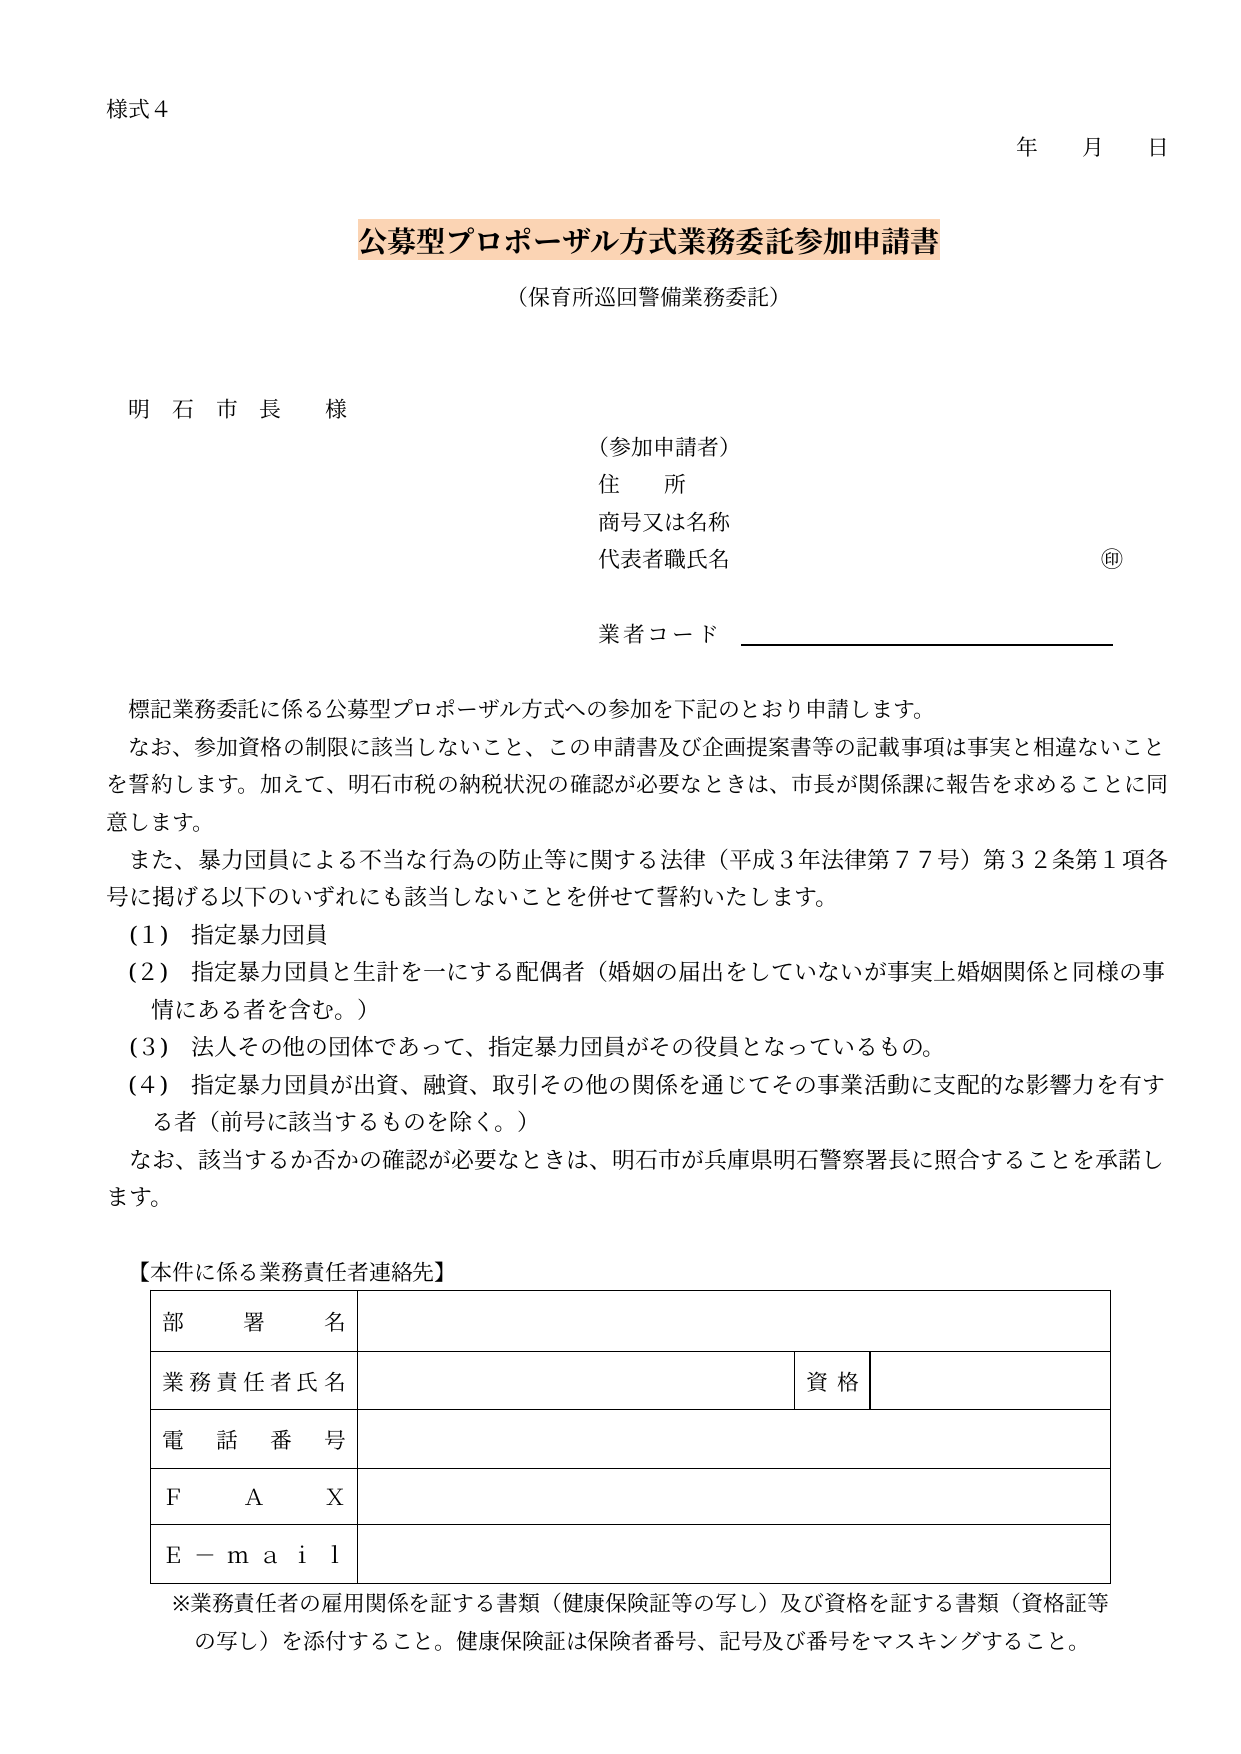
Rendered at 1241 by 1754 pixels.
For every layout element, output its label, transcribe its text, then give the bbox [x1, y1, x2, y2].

text 様式４ [106, 89, 1169, 127]
text 商号又は名称 [598, 502, 1169, 539]
text （保育所巡回警備業務委託） [128, 277, 1169, 314]
text 業者コード [598, 614, 1169, 652]
text (３) 法人その他の団体であって、指定暴力団員がその役員となっているもの。 [106, 1027, 1169, 1064]
table_cell 電話番号 [151, 1410, 357, 1467]
text 代表者職氏名 ㊞ [598, 539, 1169, 577]
table_cell 業務責任者氏名 [151, 1352, 357, 1409]
table_cell Ｅ－ｍａｉｌ [151, 1525, 357, 1583]
text 公募型プロポーザル方式業務委託参加申請書 [128, 202, 1169, 277]
text なお、参加資格の制限に該当しないこと、この申請書及び企画提案書等の記載事項は事実と相違ないことを誓約します。加えて、明石市税の納税状況の確認が必要なときは、市長が関係課に報告を求めることに同意します。 [106, 727, 1169, 839]
text なお、該当するか否かの確認が必要なときは、明石市が兵庫県明石警察署長に照合することを承諾します。 [106, 1139, 1169, 1214]
text （参加申請者） [106, 427, 1169, 464]
text また、暴力団員による不当な行為の防止等に関する法律（平成３年法律第７７号）第３２条第１項各号に掲げる以下のいずれにも該当しないことを併せて誓約いたします。 [106, 839, 1169, 914]
text の写し）を添付すること。健康保険証は保険者番号、記号及び番号をマスキングすること。 [106, 1621, 1169, 1659]
text ※業務責任者の雇用関係を証する書類（健康保険証等の写し）及び資格を証する書類（資格証等 [106, 1584, 1169, 1621]
table_header 部署名 [151, 1291, 357, 1351]
text (４) 指定暴力団員が出資、融資、取引その他の関係を通じてその事業活動に支配的な影響力を有する者（前号に該当するものを除く。） [128, 1064, 1169, 1139]
table_cell [358, 1352, 794, 1409]
table_header [358, 1291, 1110, 1351]
text 年 月 日 [128, 127, 1169, 164]
table_cell [358, 1525, 1110, 1583]
table_cell [358, 1410, 1110, 1467]
text 明 石 市 長 様 [128, 389, 1169, 427]
text 住所 [598, 464, 1169, 502]
table_cell [871, 1352, 1110, 1409]
text 【本件に係る業務責任者連絡先】 [106, 1252, 1169, 1289]
text 標記業務委託に係る公募型プロポーザル方式への参加を下記のとおり申請します。 [106, 689, 1169, 727]
text (２) 指定暴力団員と生計を一にする配偶者（婚姻の届出をしていないが事実上婚姻関係と同様の事情にある者を含む。） [128, 952, 1169, 1027]
text (１) 指定暴力団員 [106, 914, 1169, 952]
table_cell 資格 [795, 1352, 869, 1409]
table_cell [358, 1469, 1110, 1524]
table_cell ＦＡＸ [151, 1469, 357, 1524]
